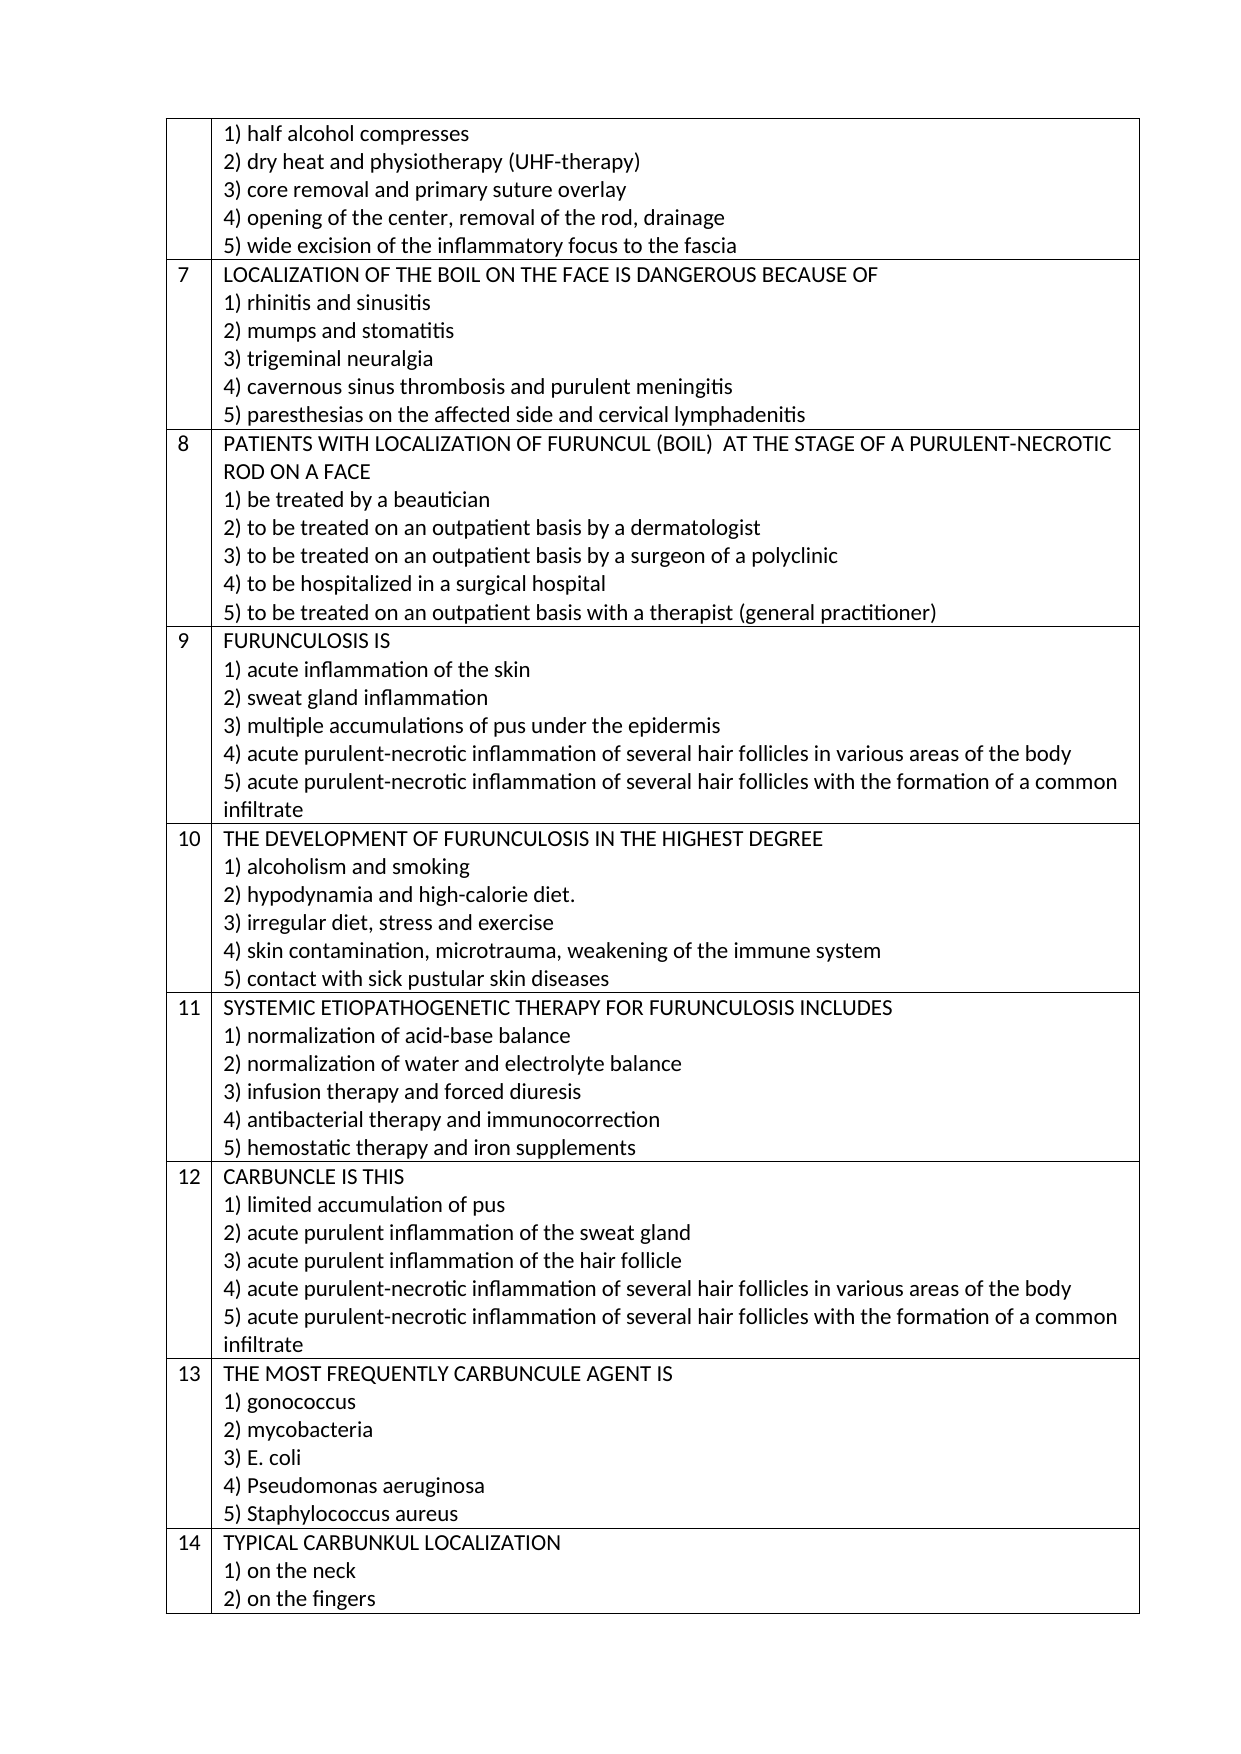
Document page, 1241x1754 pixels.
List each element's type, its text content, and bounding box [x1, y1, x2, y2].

table_cell THE MOST FREQUENTLY CARBUNCULE AGENT IS 1) gonococcus 2) mycobacteria 3) E. coli 4) Pseudomonas aeruginosa 5) Staphylococcus aureus [212, 1359, 1139, 1527]
table_cell THE DEVELOPMENT OF FURUNCULOSIS IN THE HIGHEST DEGREE 1) alcoholism and smoking 2) hypodynamia and high-calorie diet. 3) irregular diet, stress and exercise 4) skin contamination, microtrauma, weakening of the immune system 5) contact with sick pustular skin diseases [212, 824, 1139, 992]
table_cell SYSTEMIC ETIOPATHOGENETIC THERAPY FOR FURUNCULOSIS INCLUDES 1) normalization of acid-base balance 2) normalization of water and electrolyte balance 3) infusion therapy and forced diuresis 4) antibacterial therapy and immunocorrection 5) hemostatic therapy and iron supplements [212, 993, 1139, 1161]
table_cell 13 [167, 1359, 211, 1527]
table_cell PATIENTS WITH LOCALIZATION OF FURUNCUL (BOIL) AT THE STAGE OF A PURULENT-NECROTIC ROD ON A FACE 1) be treated by a beautician 2) to be treated on an outpatient basis by a dermatologist 3) to be treated on an outpatient basis by a surgeon of a polyclinic 4) to be hospitalized in a surgical hospital 5) to be treated on an outpatient basis with a therapist (general practitioner) [212, 430, 1139, 626]
table_cell 6 [167, 119, 211, 259]
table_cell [212, 119, 1139, 259]
table_cell 7 [167, 260, 211, 428]
table_cell FURUNCULOSIS IS 1) acute inflammation of the skin 2) sweat gland inflammation 3) multiple accumulations of pus under the epidermis 4) acute purulent-necrotic inflammation of several hair follicles in various areas of the body 5) acute purulent-necrotic inflammation of several hair follicles with the formation of a common infiltrate [212, 627, 1139, 823]
table_cell CARBUNCLE IS THIS 1) limited accumulation of pus 2) acute purulent inflammation of the sweat gland 3) acute purulent inflammation of the hair follicle 4) acute purulent-necrotic inflammation of several hair follicles in various areas of the body 5) acute purulent-necrotic inflammation of several hair follicles with the formation of a common infiltrate [212, 1162, 1139, 1358]
table_cell 12 [167, 1162, 211, 1358]
table_cell 11 [167, 993, 211, 1161]
table_cell 8 [167, 430, 211, 626]
table_cell 14 [167, 1529, 211, 1613]
table_cell 10 [167, 824, 211, 992]
table_cell LOCALIZATION OF THE BOIL ON THE FACE IS DANGEROUS BECAUSE OF 1) rhinitis and sinusitis 2) mumps and stomatitis 3) trigeminal neuralgia 4) cavernous sinus thrombosis and purulent meningitis 5) paresthesias on the affected side and cervical lymphadenitis [212, 260, 1139, 428]
table_cell 9 [167, 627, 211, 823]
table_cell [212, 1529, 1139, 1613]
